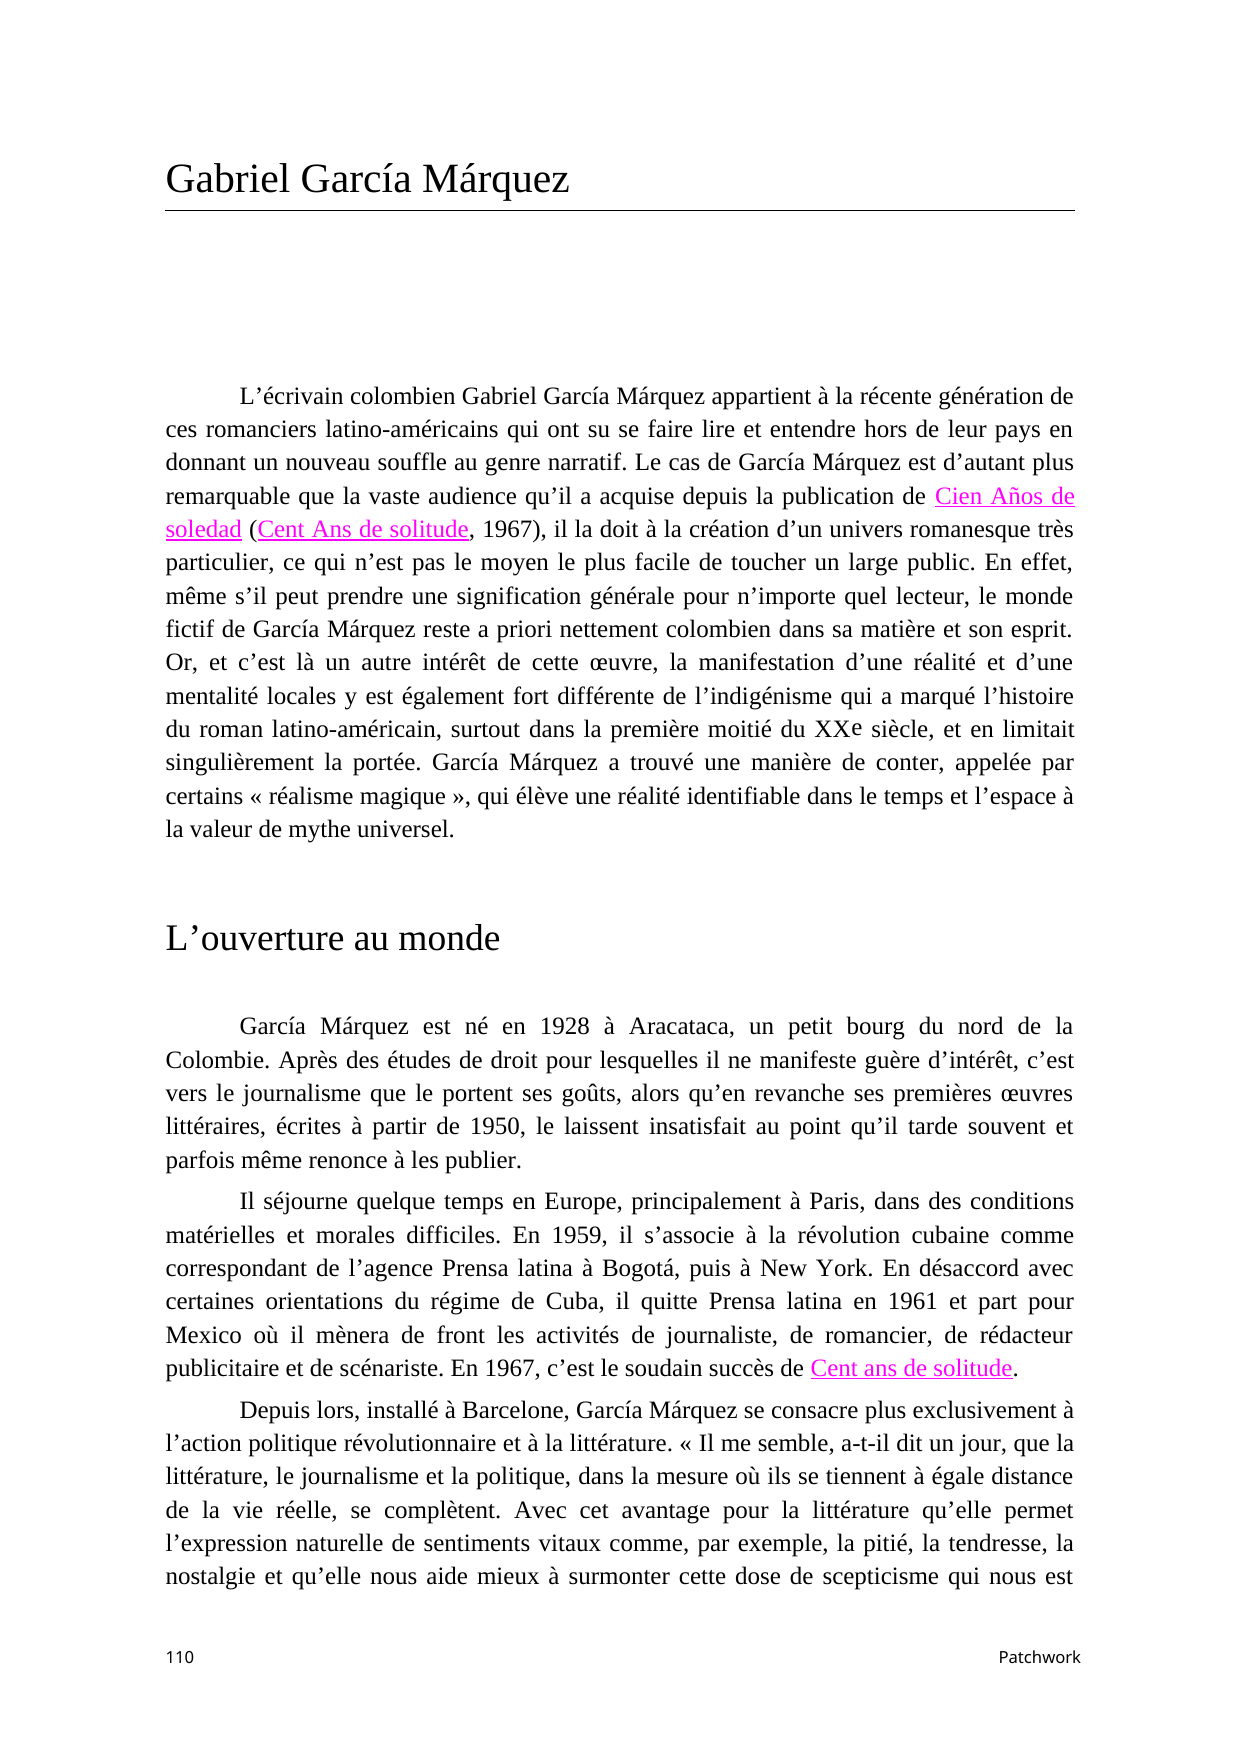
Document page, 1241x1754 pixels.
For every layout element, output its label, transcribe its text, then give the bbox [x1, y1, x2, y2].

subtitle L’ouverture au monde [165, 915, 957, 958]
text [165, 1391, 1075, 1591]
subtitle Gabriel García Márquez [165, 153, 1075, 210]
text L’écrivain colombien Gabriel García Márquez appartient à la récente génération de ces romanciers latino-américains qui ont su se faire lire et entendre hors de leur pays en donnant un nouveau souffle au genre narratif. Le cas de García Márquez est d’autant plus remarquable que la vaste audience qu’il a acquise depuis la publication de Cien Años de soledad (Cent Ans de solitude, 1967), il la doit à la création d’un univers romanesque très particulier, ce qui n’est pas le moyen le plus facile de toucher un large public. En effet, même s’il peut prendre une signification générale pour n’importe quel lecteur, le monde fictif de García Márquez reste a priori nettement colombien dans sa matière et son esprit. Or, et c’est là un autre intérêt de cette œuvre, la manifestation d’une réalité et d’une mentalité locales y est également fort différente de l’indigénisme qui a marqué l’histoire du roman latino-américain, surtout dans la première moitié du XXe siècle, et en limitait singulièrement la portée. García Márquez a trouvé une manière de conter, appelée par certains « réalisme magique », qui élève une réalité identifiable dans le temps et l’espace à la valeur de mythe universel. [165, 377, 1075, 844]
text García Márquez est né en 1928 à Aracataca, un petit bourg du nord de la Colombie. Après des études de droit pour lesquelles il ne manifeste guère d’intérêt, c’est vers le journalisme que le portent ses goûts, alors qu’en revanche ses premières œuvres littéraires, écrites à partir de 1950, le laissent insatisfait au point qu’il tarde souvent et parfois même renonce à les publier. [165, 1008, 1075, 1175]
text Il séjourne quelque temps en Europe, principalement à Paris, dans des conditions matérielles et morales difficiles. En 1959, il s’associe à la révolution cubaine comme correspondant de l’agence Prensa latina à Bogotá, puis à New York. En désaccord avec certaines orientations du régime de Cuba, il quitte Prensa latina en 1961 et part pour Mexico où il mènera de front les activités de journaliste, de romancier, de rédacteur publicitaire et de scénariste. En 1967, c’est le soudain succès de Cent ans de solitude. [165, 1183, 1075, 1383]
